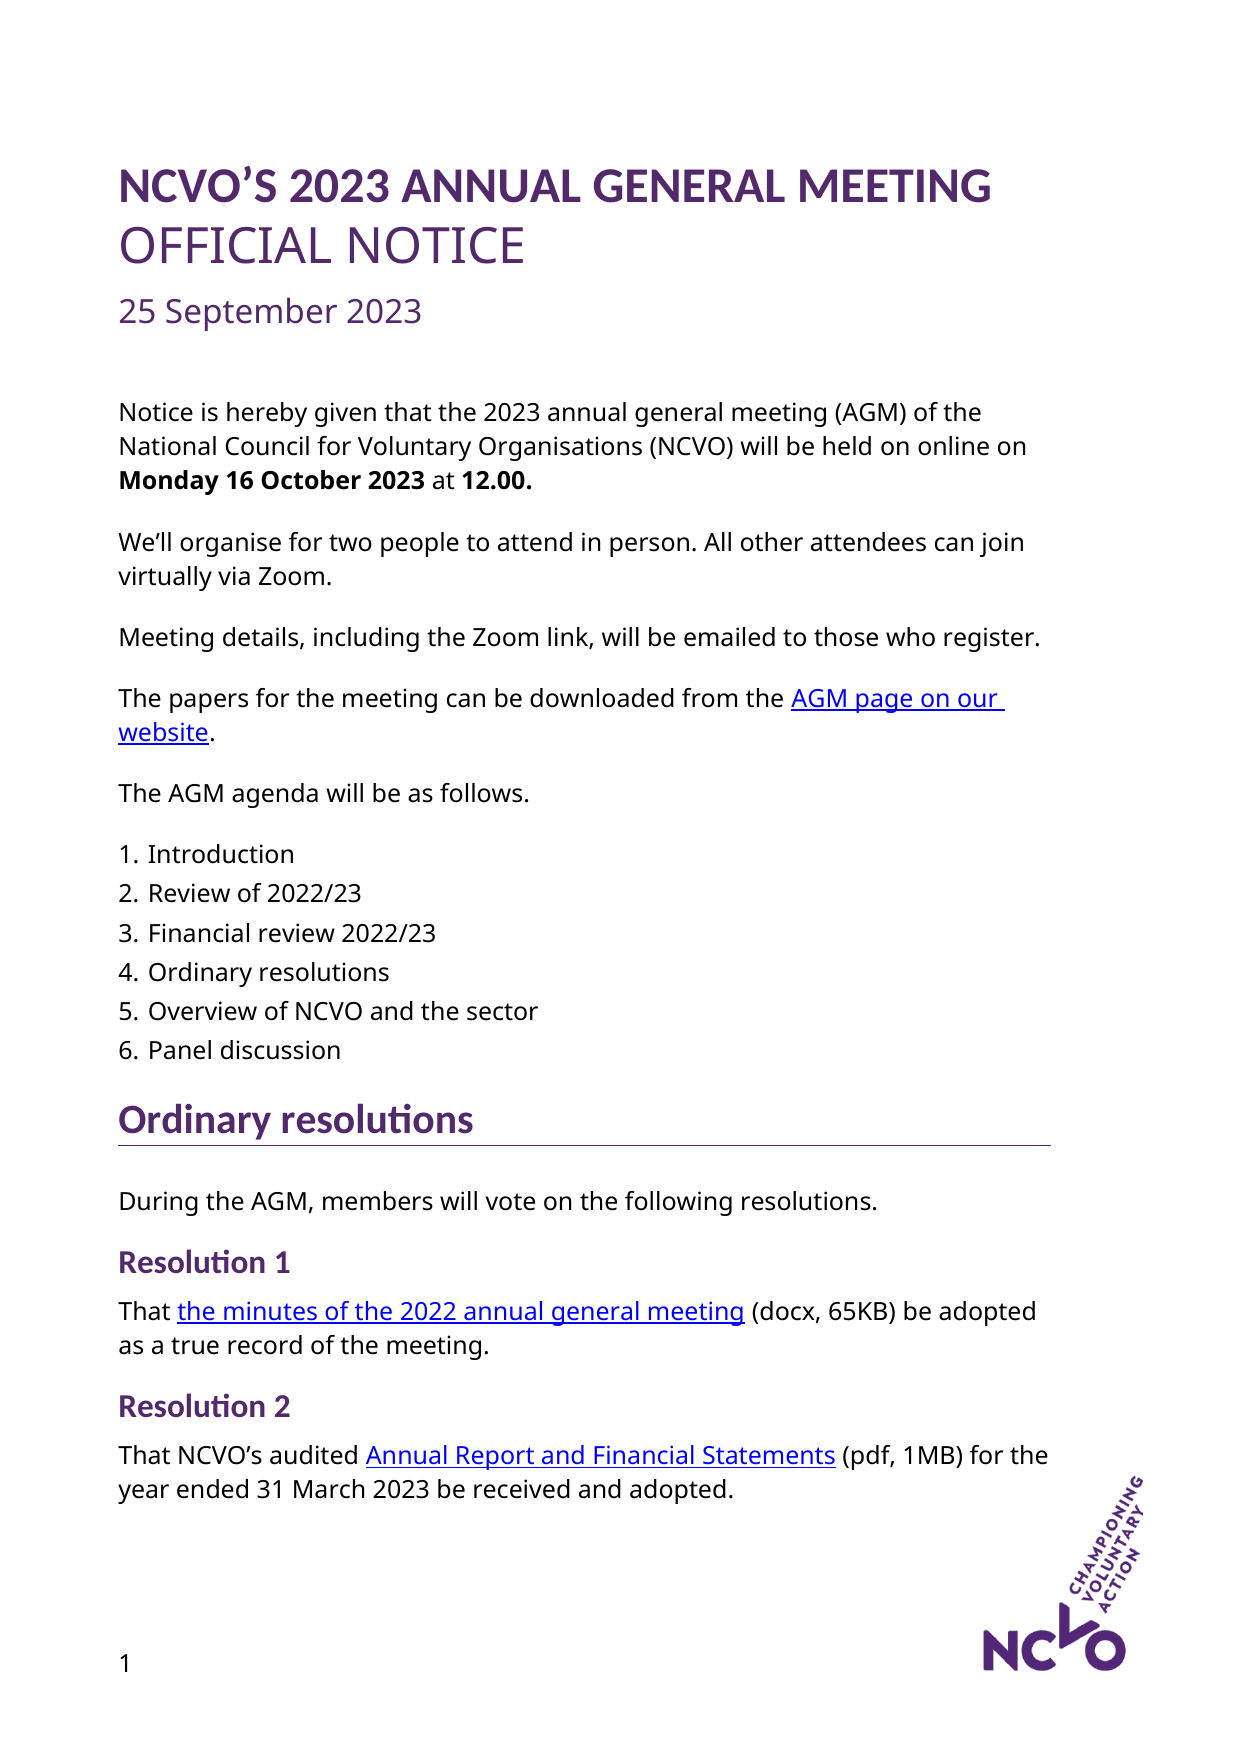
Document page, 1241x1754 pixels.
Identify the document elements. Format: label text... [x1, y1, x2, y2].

text The papers for the meeting can be downloaded from the AGM page on our website. [118, 681, 1051, 749]
text Meeting details, including the Zoom link, will be emailed to those who register. [118, 619, 1051, 653]
list Financial review 2022/23 [118, 915, 1051, 949]
list Introduction [118, 837, 1051, 871]
text The AGM agenda will be as follows. [118, 776, 1051, 810]
text That NCVO’s audited Annual Report and Financial Statements (pdf, 1MB) for the year ended 31 March 2023 be received and adopted. [118, 1438, 1051, 1506]
text During the AGM, members will vote on the following resolutions. [118, 1183, 1051, 1217]
text Notice is hereby given that the 2023 annual general meeting (AGM) of the National Council for Voluntary Organisations (NCVO) will be held on online on Monday 16 October 2023 at 12.00. [118, 395, 1051, 497]
list Ordinary resolutions [118, 954, 1051, 988]
list Overview of NCVO and the sector [118, 993, 1051, 1028]
text We’ll organise for two people to attend in person. All other attendees can join virtually via Zoom. [118, 524, 1051, 592]
subtitle Resolution 2 [118, 1389, 1051, 1425]
subtitle Ordinary resolutions [118, 1097, 1051, 1145]
picture [983, 1476, 1144, 1671]
subtitle Resolution 1 [118, 1244, 1051, 1281]
list Review of 2022/23 [118, 876, 1051, 910]
list Panel discussion [118, 1033, 1051, 1067]
text That the minutes of the 2022 annual general meeting (docx, 65KB) be adopted as a true record of the meeting. [118, 1293, 1051, 1362]
